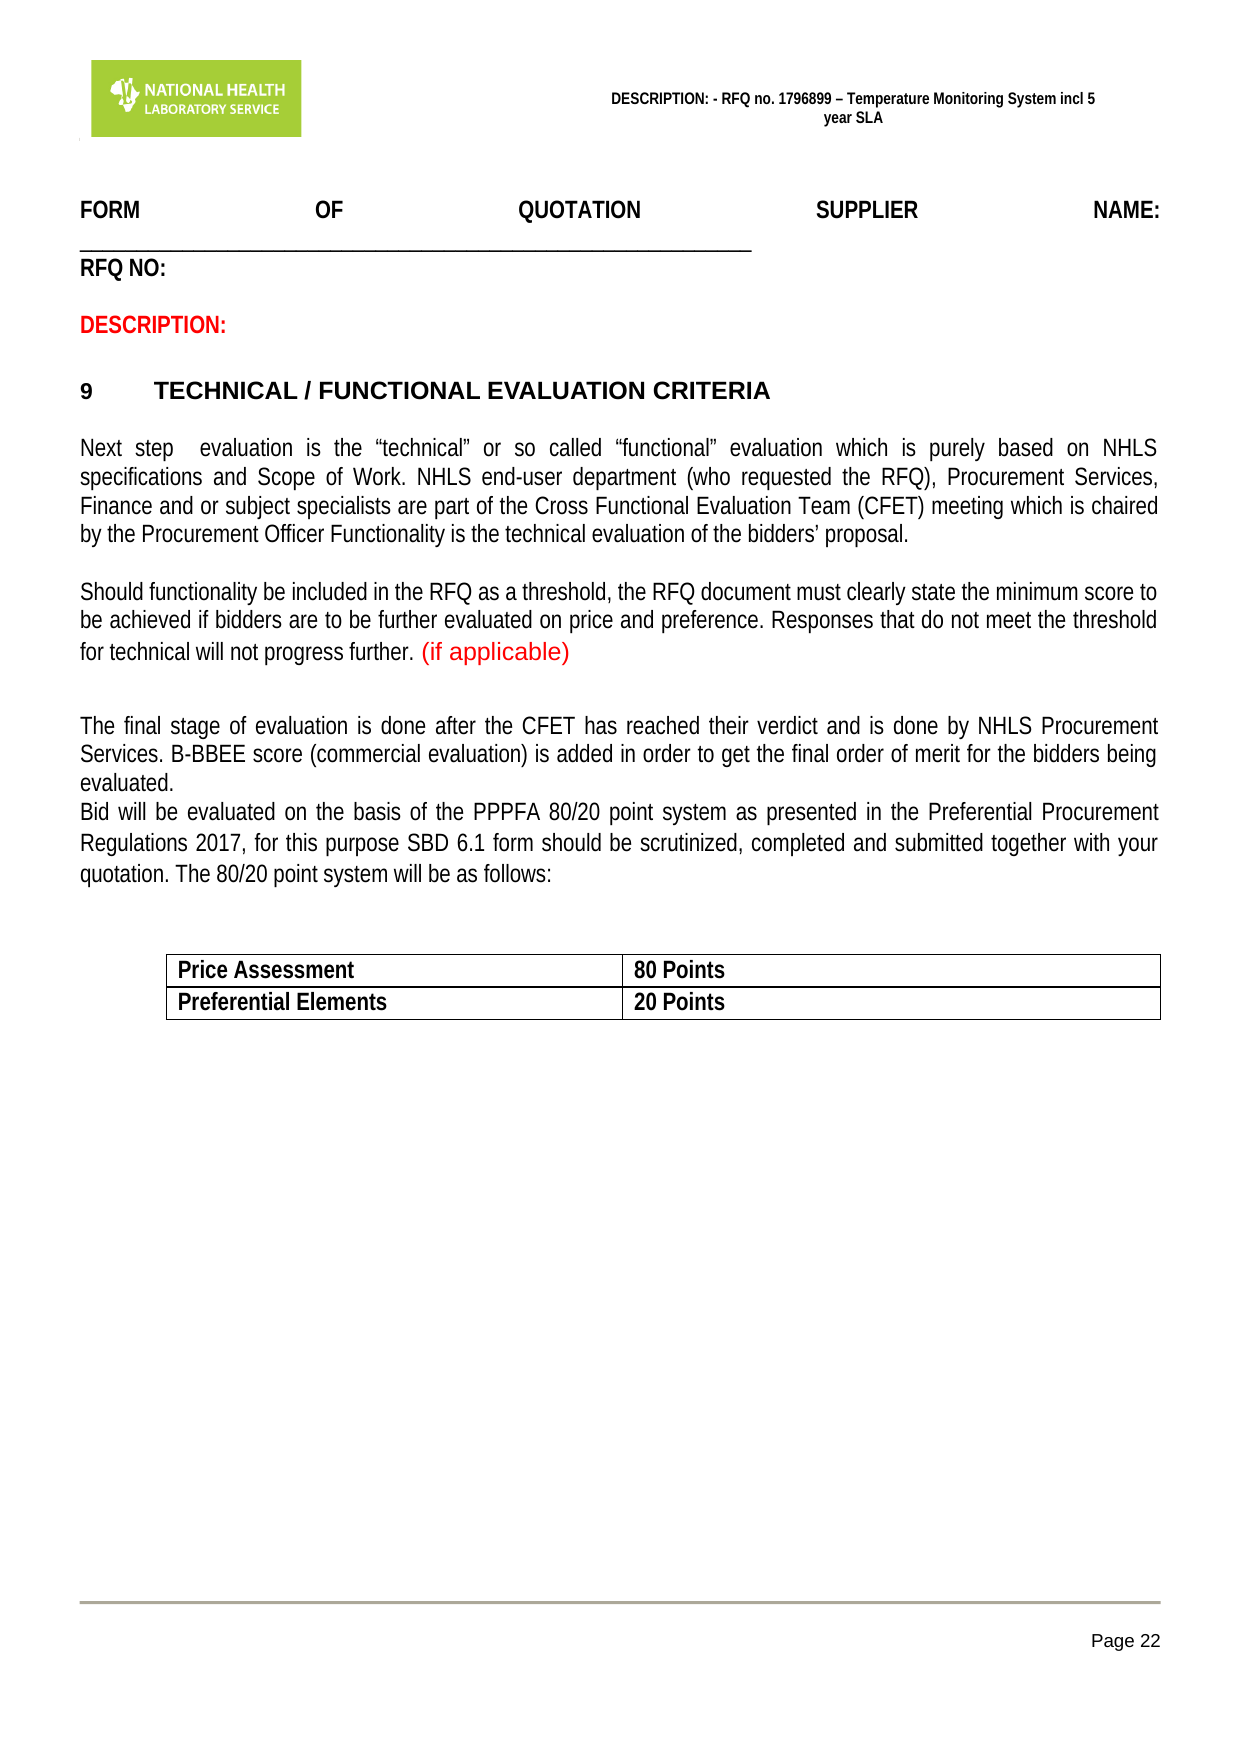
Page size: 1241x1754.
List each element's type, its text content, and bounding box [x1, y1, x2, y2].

table_header Price Assessment [167, 955, 622, 986]
subtitle TECHNICAL / FUNCTIONAL EVALUATION CRITERIA [80, 376, 1161, 404]
table_cell Preferential Elements [167, 988, 622, 1019]
table_header 80 Points [623, 955, 1160, 986]
text RFQ NO: [80, 253, 1161, 281]
text Should functionality be included in the RFQ as a threshold, the RFQ document must clearly state the minimum score to be achieved if bidders are to be further evaluated on price and preference. Responses that do not meet the threshold for technical will not progress further. (if applicable) [80, 577, 1161, 668]
picture [91, 60, 302, 137]
text FORM OF QUOTATION SUPPLIER NAME: ___________________________________________________________ [80, 195, 1161, 253]
text Bid will be evaluated on the basis of the PPPFA 80/20 point system as presented in the Preferential Procurement Regulations 2017, for this purpose SBD 6.1 form should be scrutinized, completed and submitted together with your quotation. The 80/20 point system will be as follows: [80, 797, 1161, 888]
table_cell 20 Points [623, 988, 1160, 1019]
text Next step evaluation is the “technical” or so called “functional” evaluation which is purely based on NHLS specifications and Scope of Work. NHLS end-user department (who requested the RFQ), Procurement Services, Finance and or subject specialists are part of the Cross Functional Evaluation Team (CFET) meeting which is chaired by the Procurement Officer Functionality is the technical evaluation of the bidders’ proposal. [80, 433, 1161, 548]
text DESCRIPTION: [80, 310, 1175, 338]
text The final stage of evaluation is done after the CFET has reached their verdict and is done by NHLS Procurement Services. B-BBEE score (commercial evaluation) is added in order to get the final order of merit for the bidders being evaluated. [80, 711, 1161, 797]
